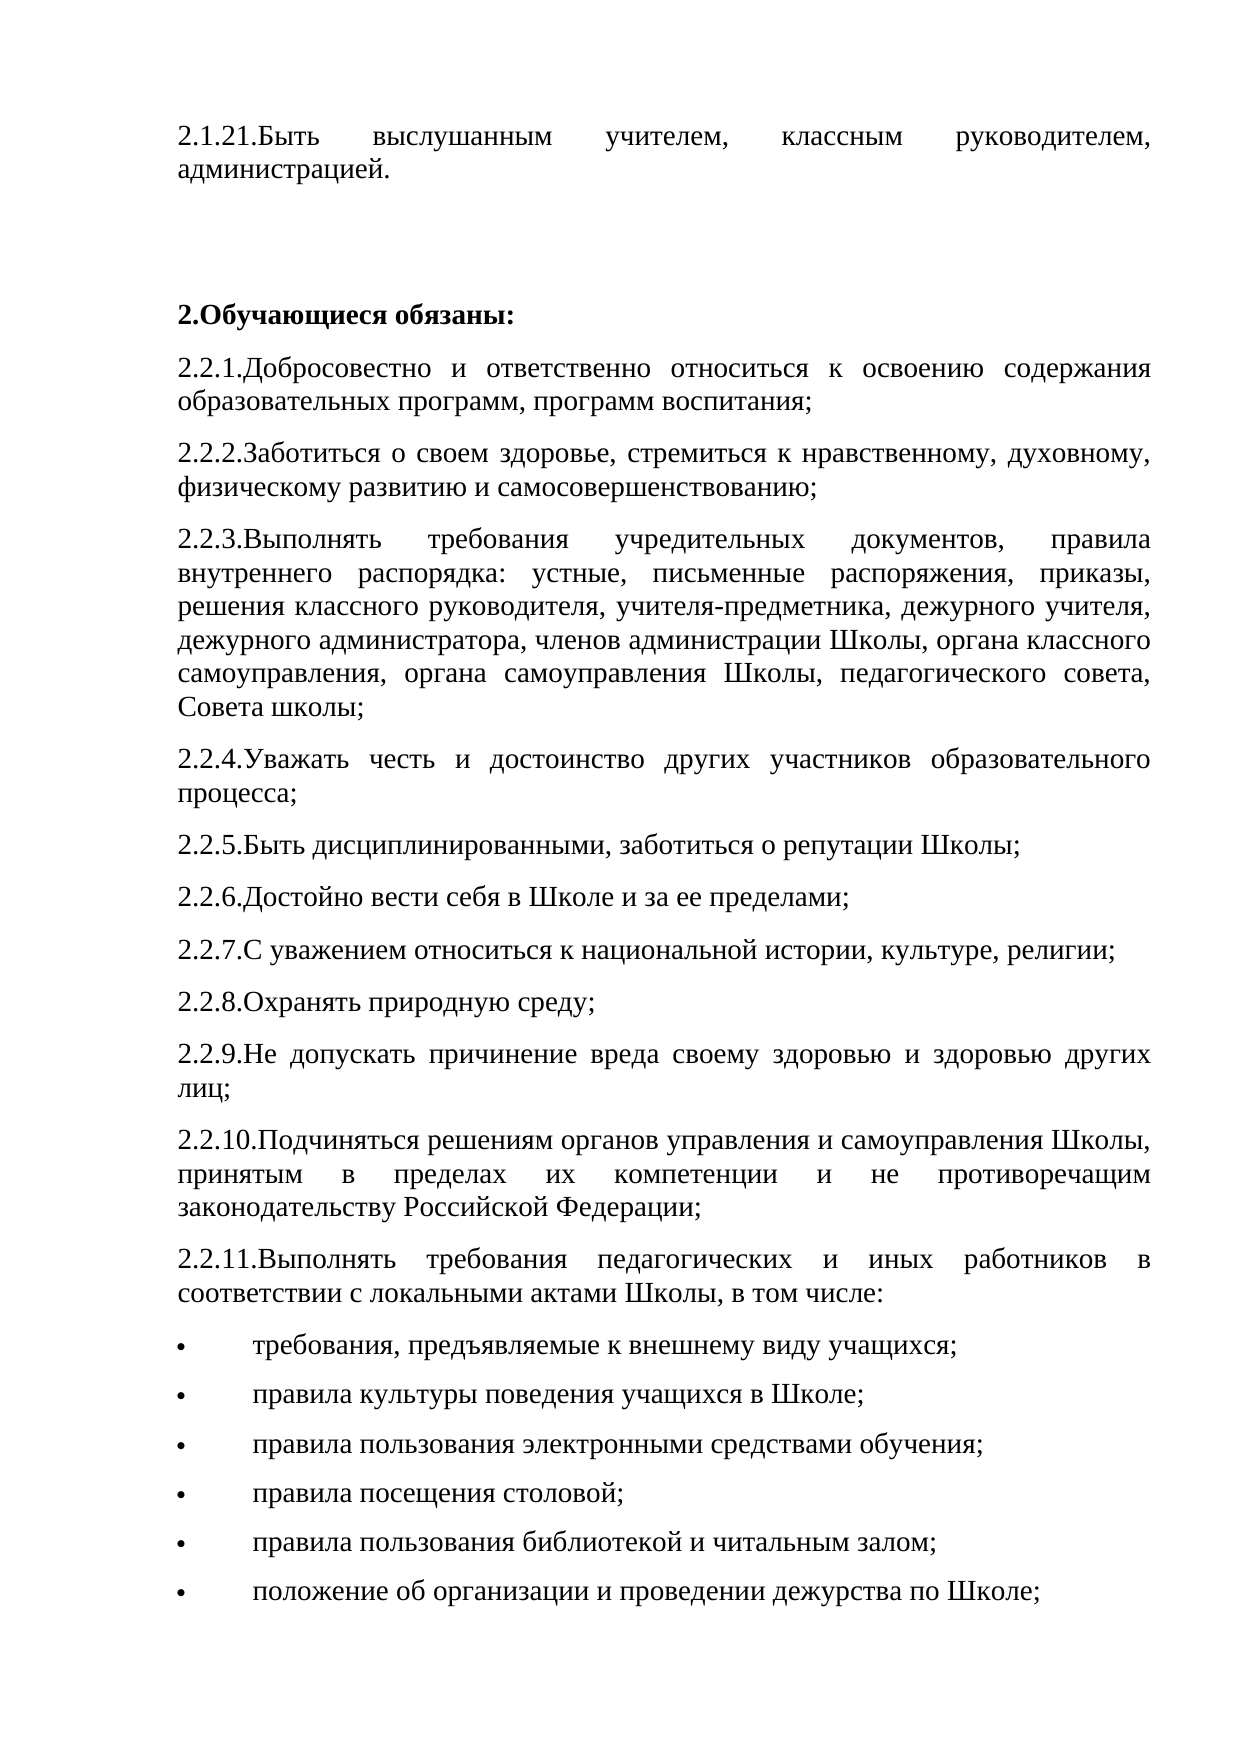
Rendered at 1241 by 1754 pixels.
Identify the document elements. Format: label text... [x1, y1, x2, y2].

text 2.2.11.Выполнять требования педагогических и иных работников в соответствии с локальными актами Школы, в том числе: [177, 1242, 1152, 1309]
text 2.2.7.С уважением относиться к национальной истории, культуре, религии; [177, 932, 1152, 965]
text 2.2.4.Уважать честь и достоинство других участников образовательного процесса; [177, 741, 1152, 808]
text 2.2.3.Выполнять требования учредительных документов, правила внутреннего распорядка: устные, письменные распоряжения, приказы, решения классного руководителя, учителя-предметника, дежурного учителя, дежурного администратора, членов администрации Школы, органа классного самоуправления, органа самоуправления Школы, педагогического совета, Совета школы; [177, 521, 1152, 723]
text 2.2.9.Не допускать причинение вреда своему здоровью и здоровью других лиц; [177, 1036, 1152, 1103]
text 2.1.21.Быть выслушанным учителем, классным руководителем, администрацией. [177, 118, 1152, 185]
list правила пользования библиотекой и читальным залом; [177, 1524, 1152, 1558]
list положение об организации и проведении дежурства по Школе; [177, 1573, 1152, 1607]
list требования, предъявляемые к внешнему виду учащихся; [177, 1327, 1152, 1361]
text 2.2.8.Охранять природную среду; [177, 984, 1152, 1018]
list правила пользования электронными средствами обучения; [177, 1426, 1152, 1459]
text 2.2.2.Заботиться о своем здоровье, стремиться к нравственному, духовному, физическому развитию и самосовершенствованию; [177, 436, 1152, 503]
list правила посещения столовой; [177, 1475, 1152, 1508]
text 2.2.1.Добросовестно и ответственно относиться к освоению содержания образовательных программ, программ воспитания; [177, 350, 1152, 417]
list правила культуры поведения учащихся в Школе; [177, 1377, 1152, 1410]
text 2.2.6.Достойно вести себя в Школе и за ее пределами; [177, 879, 1152, 913]
text 2.2.5.Быть дисциплинированными, заботиться о репутации Школы; [177, 827, 1152, 861]
text 2.2.10.Подчиняться решениям органов управления и самоуправления Школы, принятым в пределах их компетенции и не противоречащим законодательству Российской Федерации; [177, 1122, 1152, 1223]
text 2.Обучающиеся обязаны: [177, 297, 1152, 331]
